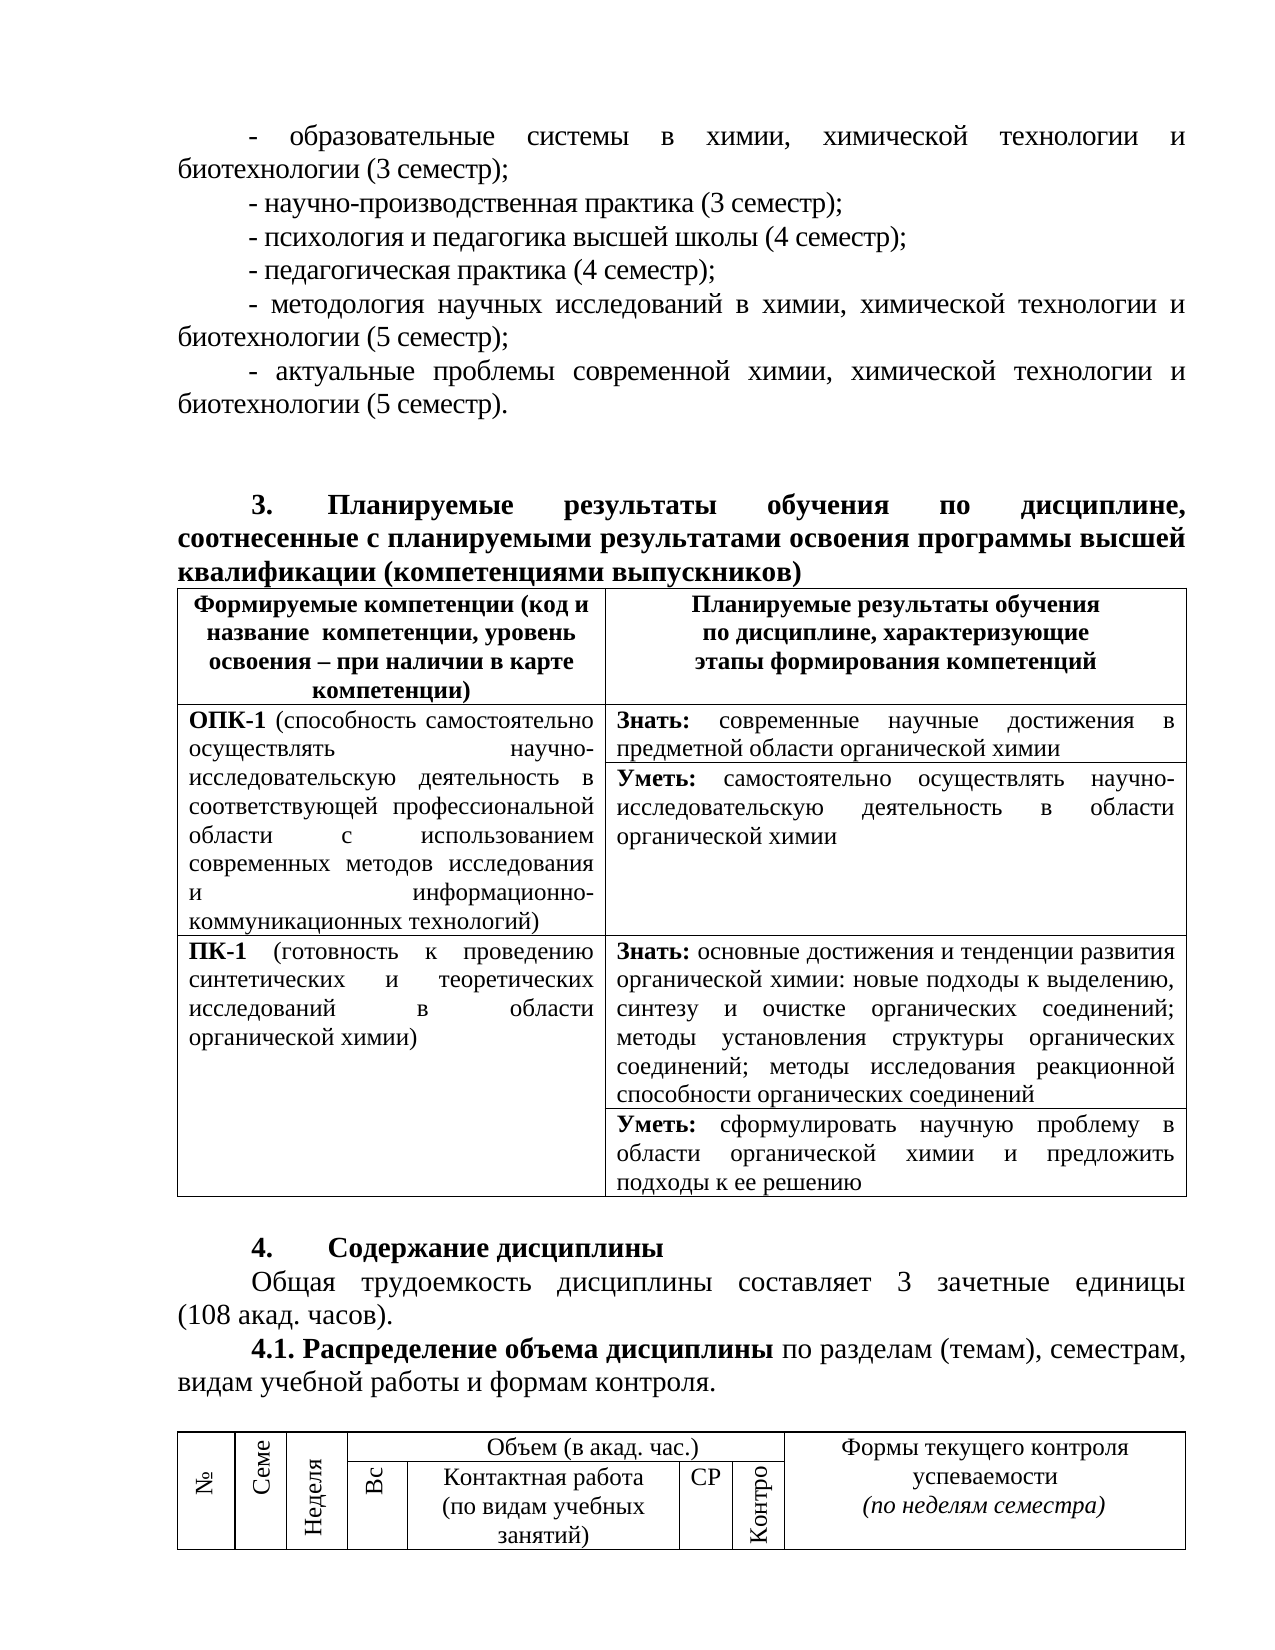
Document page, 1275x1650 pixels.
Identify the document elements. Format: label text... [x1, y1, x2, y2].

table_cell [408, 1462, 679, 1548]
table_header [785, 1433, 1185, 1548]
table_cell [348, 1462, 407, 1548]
text - образовательные системы в химии, химической технологии и биотехнологии (3 семестр); [177, 118, 1186, 185]
text - психология и педагогика высшей школы (4 семестр); [177, 219, 1186, 252]
text - научно-производственная практика (3 семестр); [177, 185, 1186, 219]
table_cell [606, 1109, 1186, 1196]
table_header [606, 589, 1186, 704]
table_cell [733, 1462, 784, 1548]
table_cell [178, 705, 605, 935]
text 4.1. Распределение объема дисциплины по разделам (темам), семестрам, видам учебной работы и формам контроля. [177, 1331, 1186, 1398]
text Общая трудоемкость дисциплины составляет 3 зачетные единицы (108 акад. часов). [177, 1264, 1186, 1331]
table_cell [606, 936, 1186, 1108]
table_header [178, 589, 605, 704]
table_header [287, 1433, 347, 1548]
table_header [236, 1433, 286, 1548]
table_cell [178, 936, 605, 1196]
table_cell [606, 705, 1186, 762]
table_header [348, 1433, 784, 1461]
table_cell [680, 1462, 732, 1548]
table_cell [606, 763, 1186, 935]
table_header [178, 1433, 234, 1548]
text - методология научных исследований в химии, химической технологии и биотехнологии (5 семестр); [177, 286, 1186, 353]
text - педагогическая практика (4 семестр); [177, 252, 1186, 286]
list Содержание дисциплины [177, 1230, 1186, 1264]
text - актуальные проблемы современной химии, химической технологии и биотехнологии (5 семестр). [177, 353, 1186, 420]
list Планируемые результаты обучения по дисциплине, соотнесенные с планируемыми результатами освоения программы высшей квалификации (компетенциями выпускников) [177, 487, 1186, 588]
